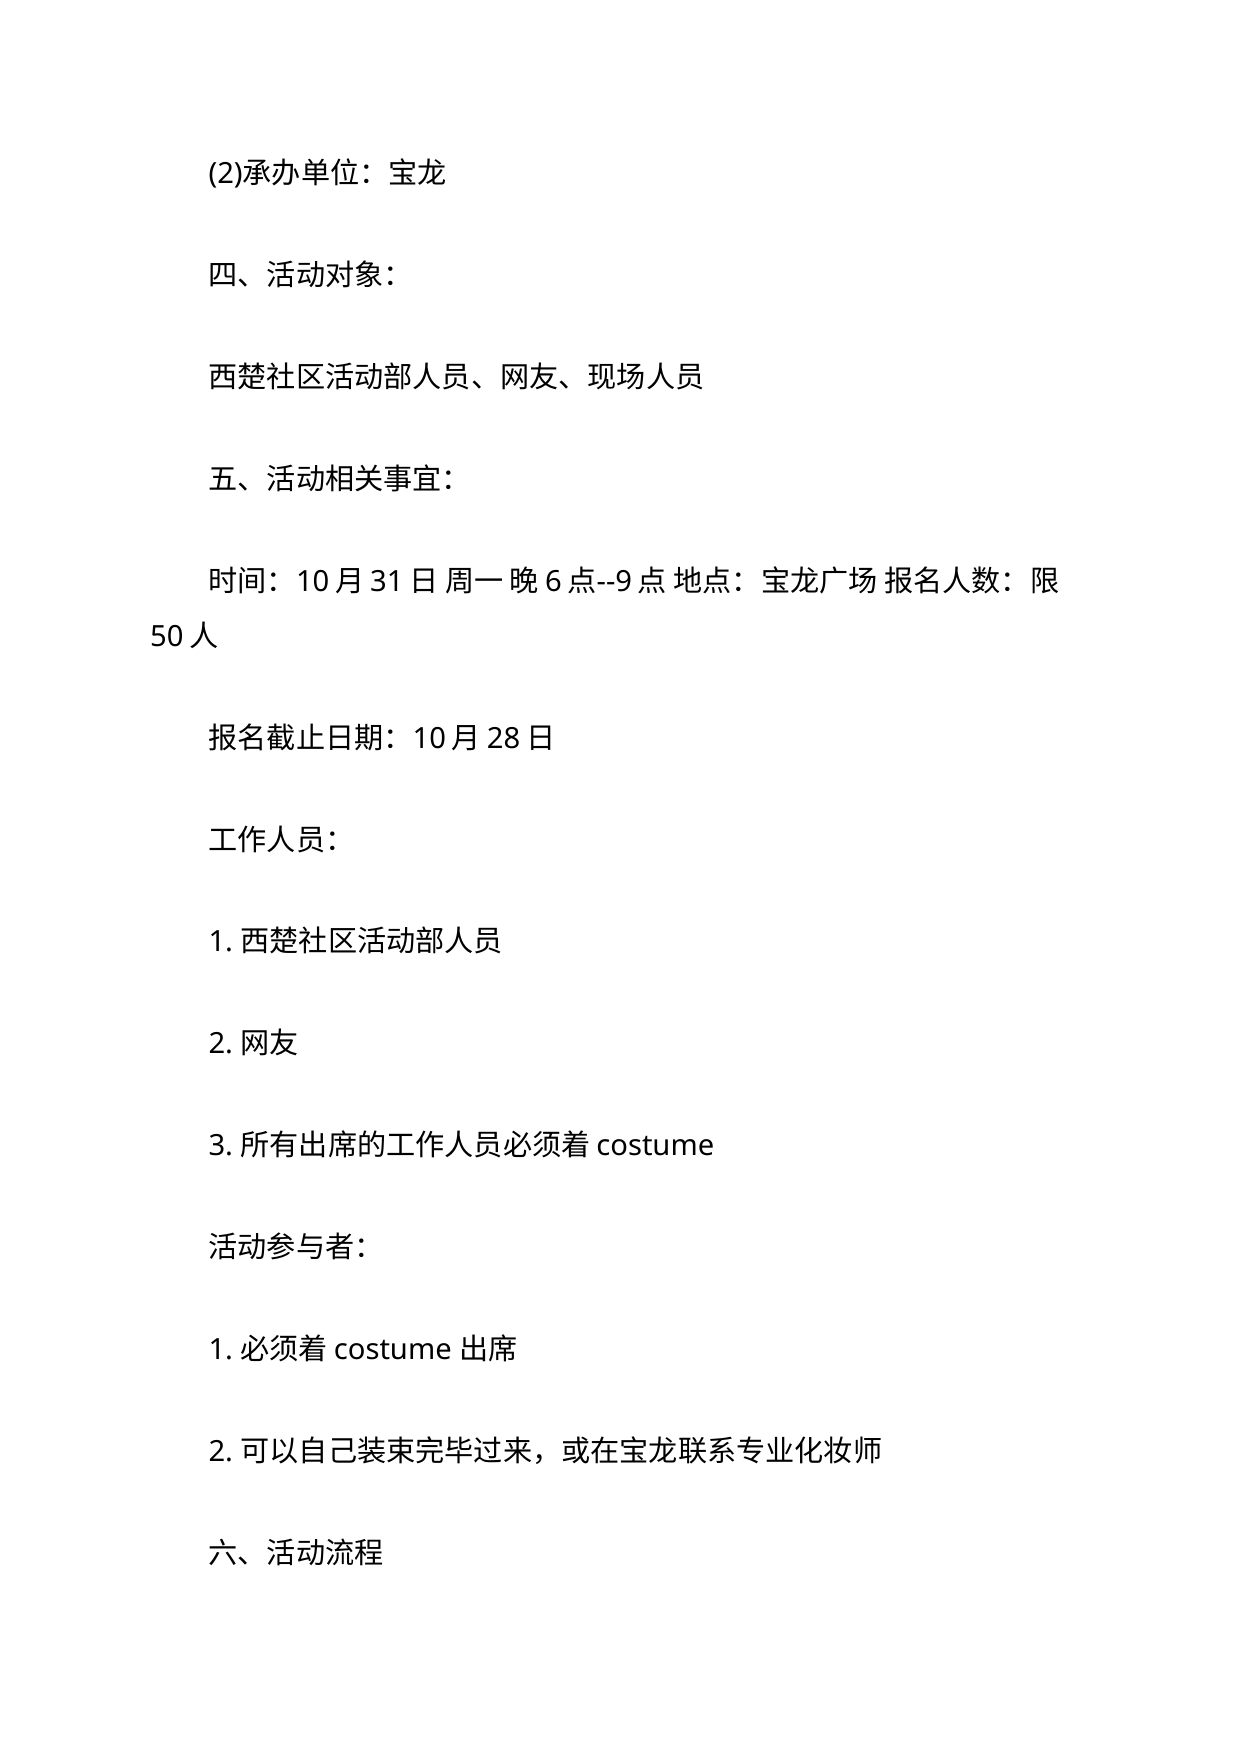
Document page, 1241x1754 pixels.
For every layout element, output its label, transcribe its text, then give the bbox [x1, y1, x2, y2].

text 3. 所有出席的工作人员必须着costume [150, 1122, 1090, 1164]
text 四、活动对象： [150, 252, 1090, 294]
text 1. 必须着costume 出席 [150, 1326, 1090, 1368]
text (2)承办单位：宝龙 [150, 150, 1090, 192]
text 活动参与者： [150, 1224, 1090, 1266]
text 2. 网友 [150, 1020, 1090, 1062]
text 工作人员： [150, 816, 1090, 858]
text 2. 可以自己装束完毕过来，或在宝龙联系专业化妆师 [150, 1428, 1090, 1470]
text 西楚社区活动部人员、网友、现场人员 [150, 354, 1090, 396]
text 时间：10月31日 周一 晚6点--9点 地点：宝龙广场 报名人数：限50人 [150, 557, 1090, 655]
text 六、活动流程 [150, 1530, 1090, 1572]
text 报名截止日期：10月28日 [150, 714, 1090, 757]
text 五、活动相关事宜： [150, 456, 1090, 498]
text 1. 西楚社区活动部人员 [150, 918, 1090, 960]
